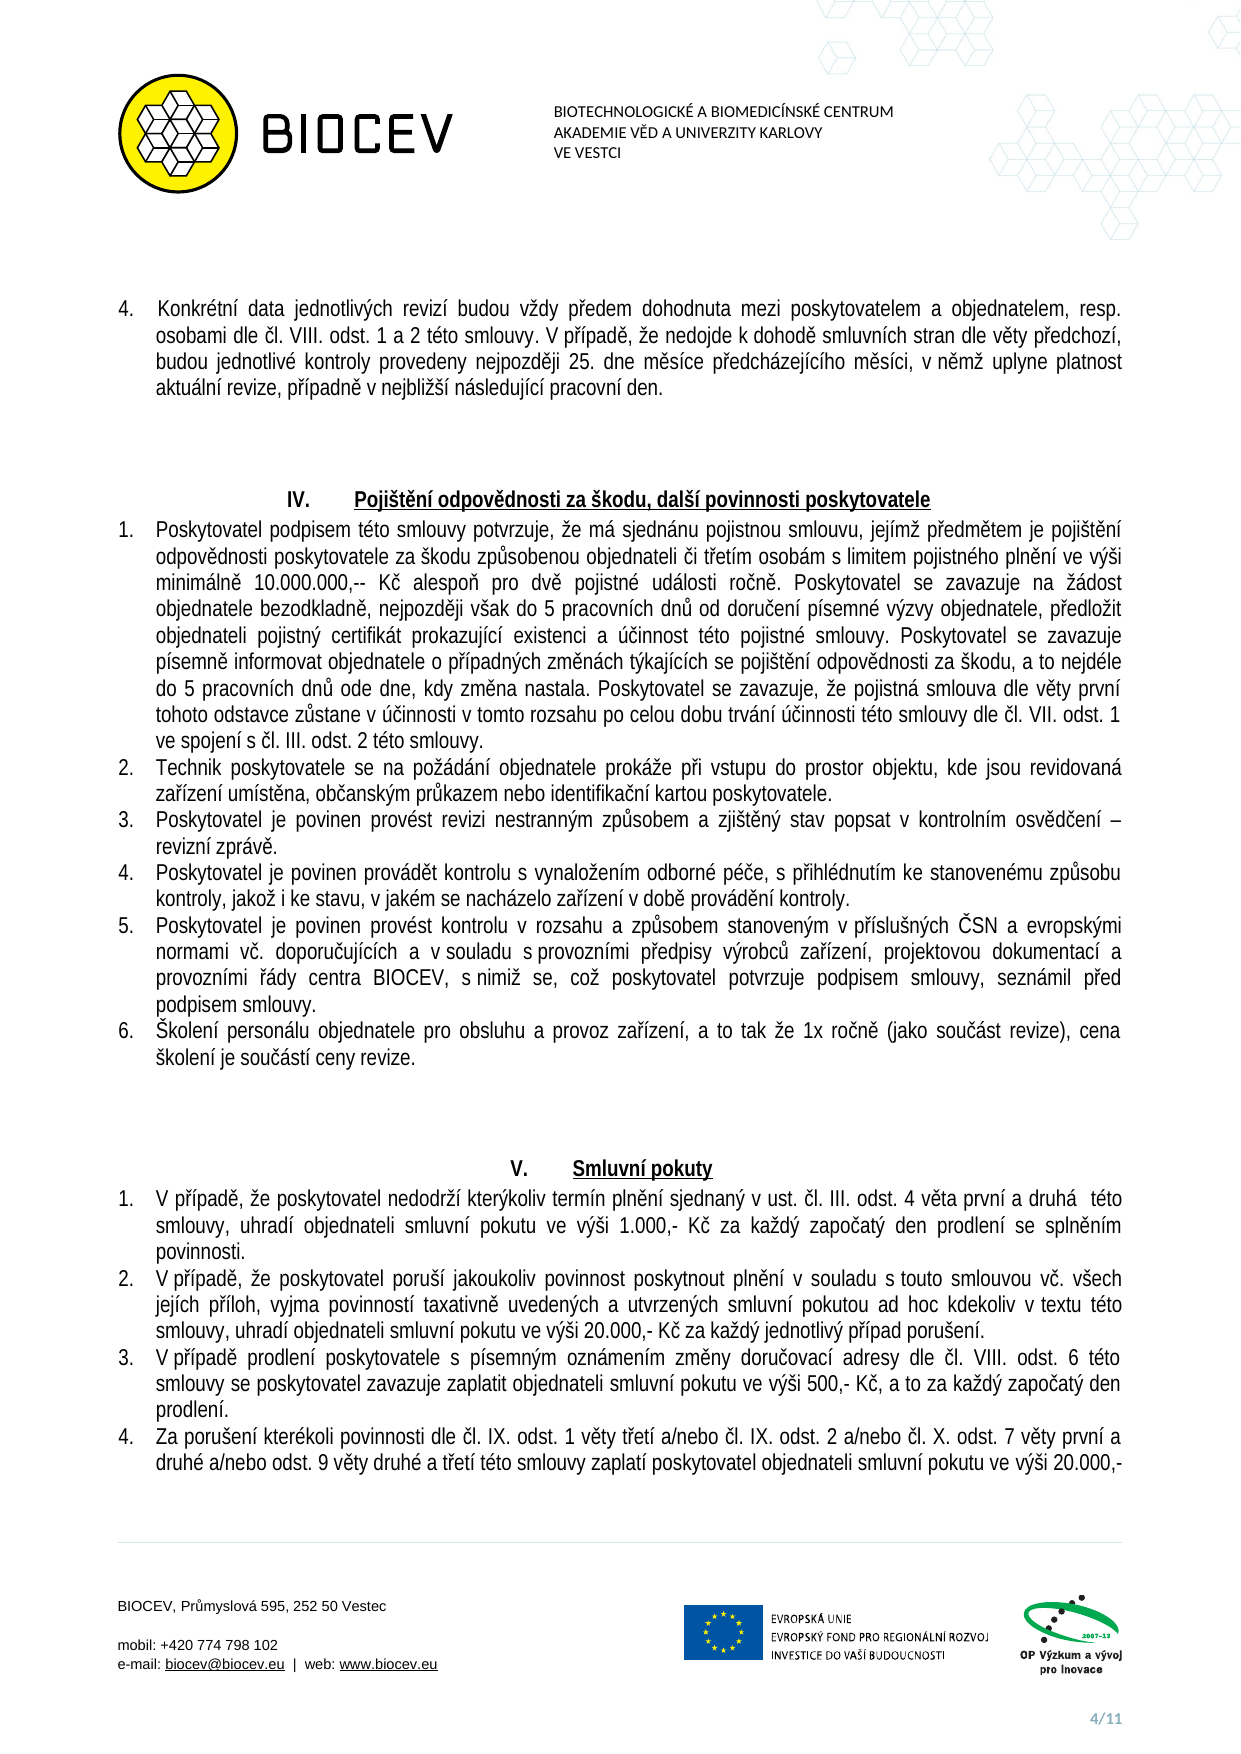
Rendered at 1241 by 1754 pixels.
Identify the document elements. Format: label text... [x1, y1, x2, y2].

list Poskytovatel podpisem této smlouvy potvrzuje, že má sjednánu pojistnou smlouvu, jejímž předmětem je pojištění odpovědnosti poskytovatele za škodu způsobenou objednateli či třetím osobám s limitem pojistného plnění ve výši minimálně 10.000.000,-- Kč alespoň pro dvě pojistné události ročně. Poskytovatel se zavazuje na žádost objednatele bezodkladně, nejpozději však do 5 pracovních dnů od doručení písemné výzvy objednatele, předložit objednateli pojistný certifikát prokazující existenci a účinnost této pojistné smlouvy. Poskytovatel se zavazuje písemně informovat objednatele o případných změnách týkajících se pojištění odpovědnosti za škodu, a to nejdéle do 5 pracovních dnů ode dne, kdy změna nastala. Poskytovatel se zavazuje, že pojistná smlouva dle věty první tohoto odstavce zůstane v účinnosti v tomto rozsahu po celou dobu trvání účinnosti této smlouvy dle čl. VII. odst. 1 ve spojení s čl. III. odst. 2 této smlouvy. [118, 516, 1122, 753]
list Školení personálu objednatele pro obsluhu a provoz zařízení, a to tak že 1x ročně (jako součást revize), cena školení je součástí ceny revize. [118, 1017, 1122, 1070]
list Pojištění odpovědnosti za škodu, další povinnosti poskytovatele [118, 486, 1122, 512]
list Poskytovatel je povinen provést kontrolu v rozsahu a způsobem stanoveným v příslušných ČSN a evropskými normami vč. doporučujících a v souladu s provozními předpisy výrobců zařízení, projektovou dokumentací a provozními řády centra BIOCEV, s nimiž se, což poskytovatel potvrzuje podpisem smlouvy, seznámil před podpisem smlouvy. [118, 912, 1122, 1017]
list V případě prodlení poskytovatele s písemným oznámením změny doručovací adresy dle čl. VIII. odst. 6 této smlouvy se poskytovatel zavazuje zaplatit objednateli smluvní pokutu ve výši 500,- Kč, a to za každý započatý den prodlení. [118, 1343, 1122, 1423]
picture [816, 0, 1241, 240]
list Smluvní pokuty [118, 1155, 1122, 1182]
list Poskytovatel je povinen provádět kontrolu s vynaložením odborné péče, s přihlédnutím ke stanovenému způsobu kontroly, jakož i ke stavu, v jakém se nacházelo zařízení v době provádění kontroly. [118, 859, 1122, 912]
list Technik poskytovatele se na požádání objednatele prokáže při vstupu do prostor objektu, kde jsou revidovaná zařízení umístěna, občanským průkazem nebo identifikační kartou poskytovatele. [118, 753, 1122, 806]
list V případě, že poskytovatel poruší jakoukoliv povinnost poskytnout plnění v souladu s touto smlouvou vč. všech jejích příloh, vyjma povinností taxativně uvedených a utvrzených smluvní pokutou ad hoc kdekoliv v textu této smlouvy, uhradí objednateli smluvní pokutu ve výši 20.000,- Kč za každý jednotlivý případ porušení. [118, 1264, 1122, 1343]
list Poskytovatel je povinen provést revizi nestranným způsobem a zjištěný stav popsat v kontrolním osvědčení – revizní zprávě. [118, 806, 1122, 859]
list Konkrétní data jednotlivých revizí budou vždy předem dohodnuta mezi poskytovatelem a objednatelem, resp. osobami dle čl. VIII. odst. 1 a 2 této smlouvy. V případě, že nedojde k dohodě smluvních stran dle věty předchozí, budou jednotlivé kontroly provedeny nejpozději 25. dne měsíce předcházejícího měsíci, v němž uplyne platnost aktuální revize, případně v nejbližší následující pracovní den. [118, 295, 1122, 401]
list V případě, že poskytovatel nedodrží kterýkoliv termín plnění sjednaný v ust. čl. III. odst. 4 věta první a druhá této smlouvy, uhradí objednateli smluvní pokutu ve výši 1.000,- Kč za každý započatý den prodlení se splněním povinnosti. [118, 1185, 1122, 1264]
